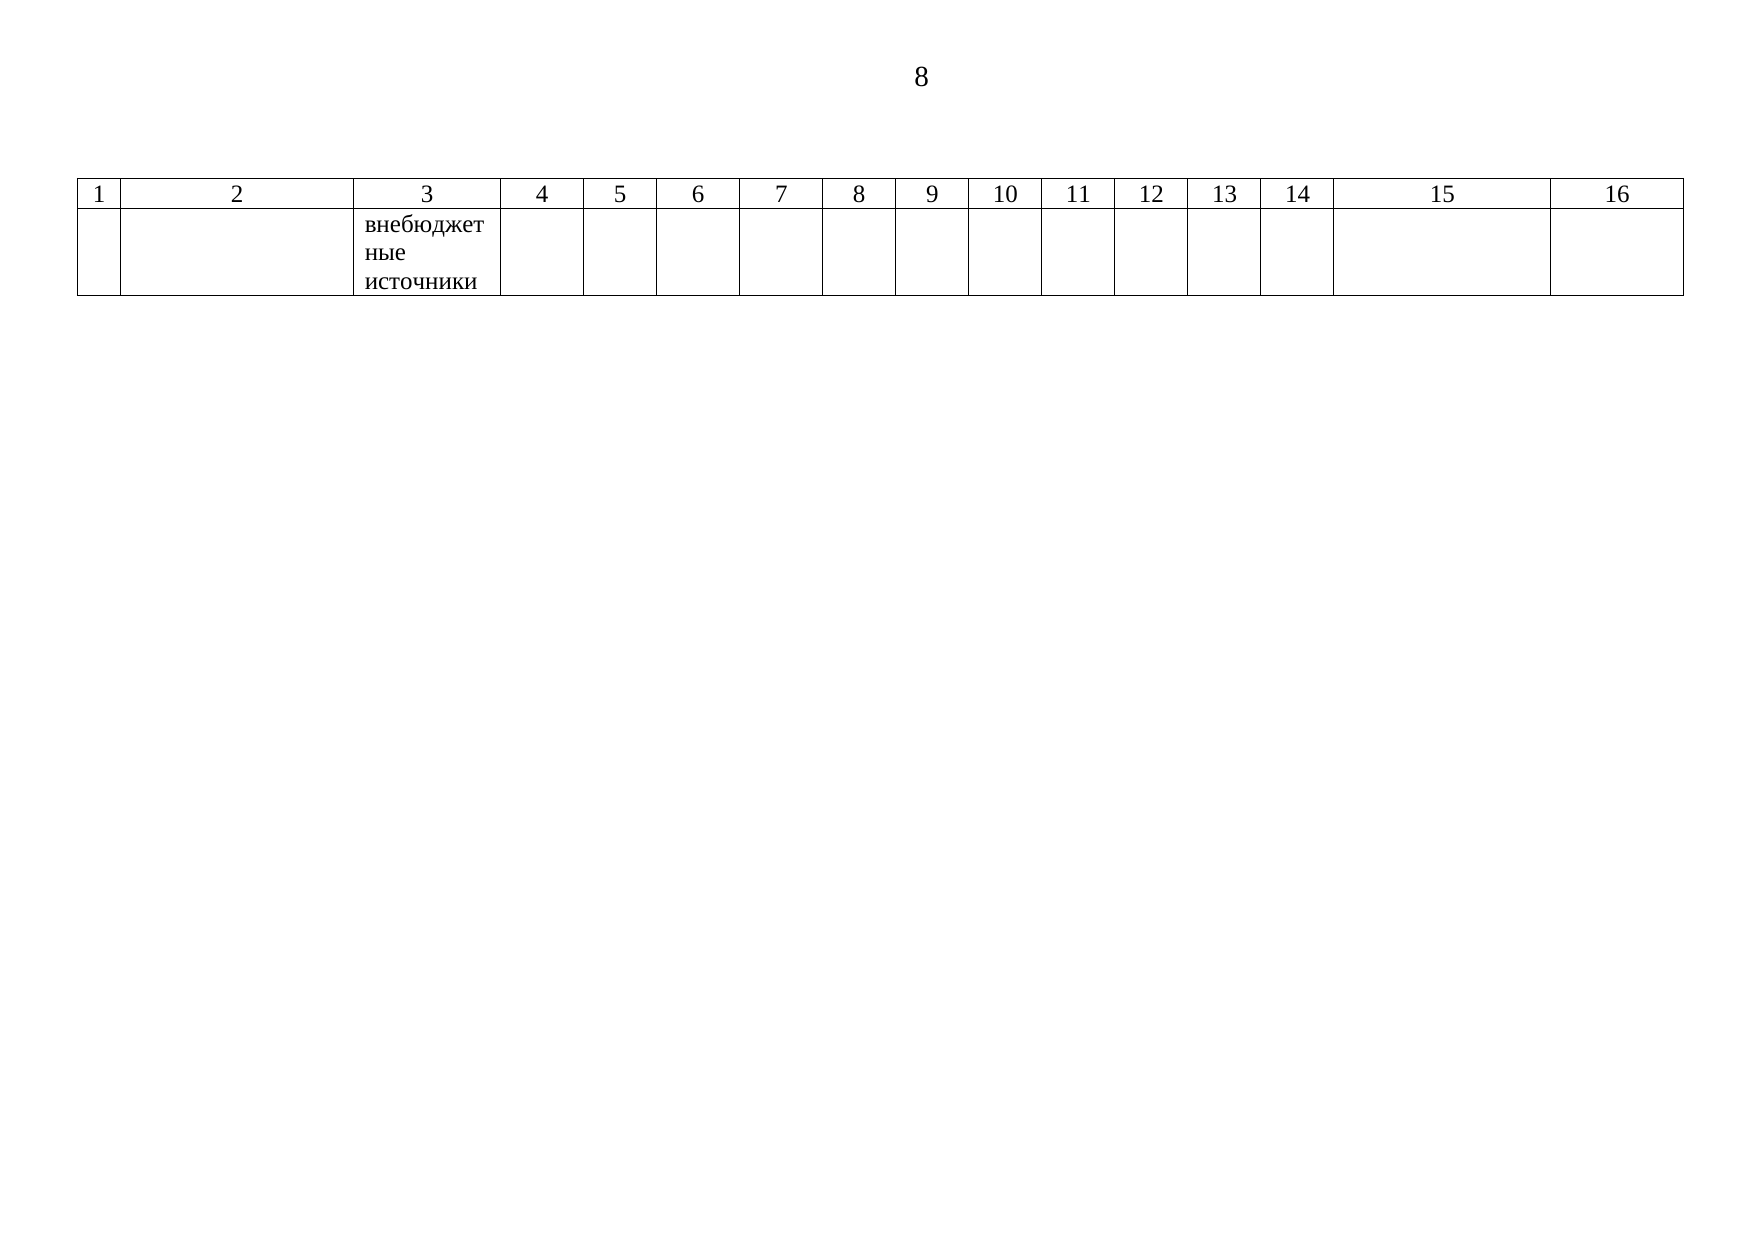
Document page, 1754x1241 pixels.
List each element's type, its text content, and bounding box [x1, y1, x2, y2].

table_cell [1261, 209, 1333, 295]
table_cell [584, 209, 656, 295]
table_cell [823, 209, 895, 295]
table_header 4 [501, 179, 583, 208]
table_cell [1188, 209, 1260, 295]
table_header 12 [1115, 179, 1187, 208]
table_header 6 [657, 179, 739, 208]
table_header 16 [1551, 179, 1683, 208]
table_header 2 [121, 179, 353, 208]
table_header 7 [740, 179, 822, 208]
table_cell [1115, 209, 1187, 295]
table_header 15 [1334, 179, 1550, 208]
table_header 13 [1188, 179, 1260, 208]
table_header 8 [823, 179, 895, 208]
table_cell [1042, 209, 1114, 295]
table_header 11 [1042, 179, 1114, 208]
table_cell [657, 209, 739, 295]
table_header 1 [78, 179, 120, 208]
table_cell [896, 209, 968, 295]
table_header 14 [1261, 179, 1333, 208]
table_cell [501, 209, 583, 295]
table_header 3 [354, 179, 500, 208]
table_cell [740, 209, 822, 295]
table_header 9 [896, 179, 968, 208]
table_header 5 [584, 179, 656, 208]
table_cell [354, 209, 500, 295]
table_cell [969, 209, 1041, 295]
table_header 10 [969, 179, 1041, 208]
